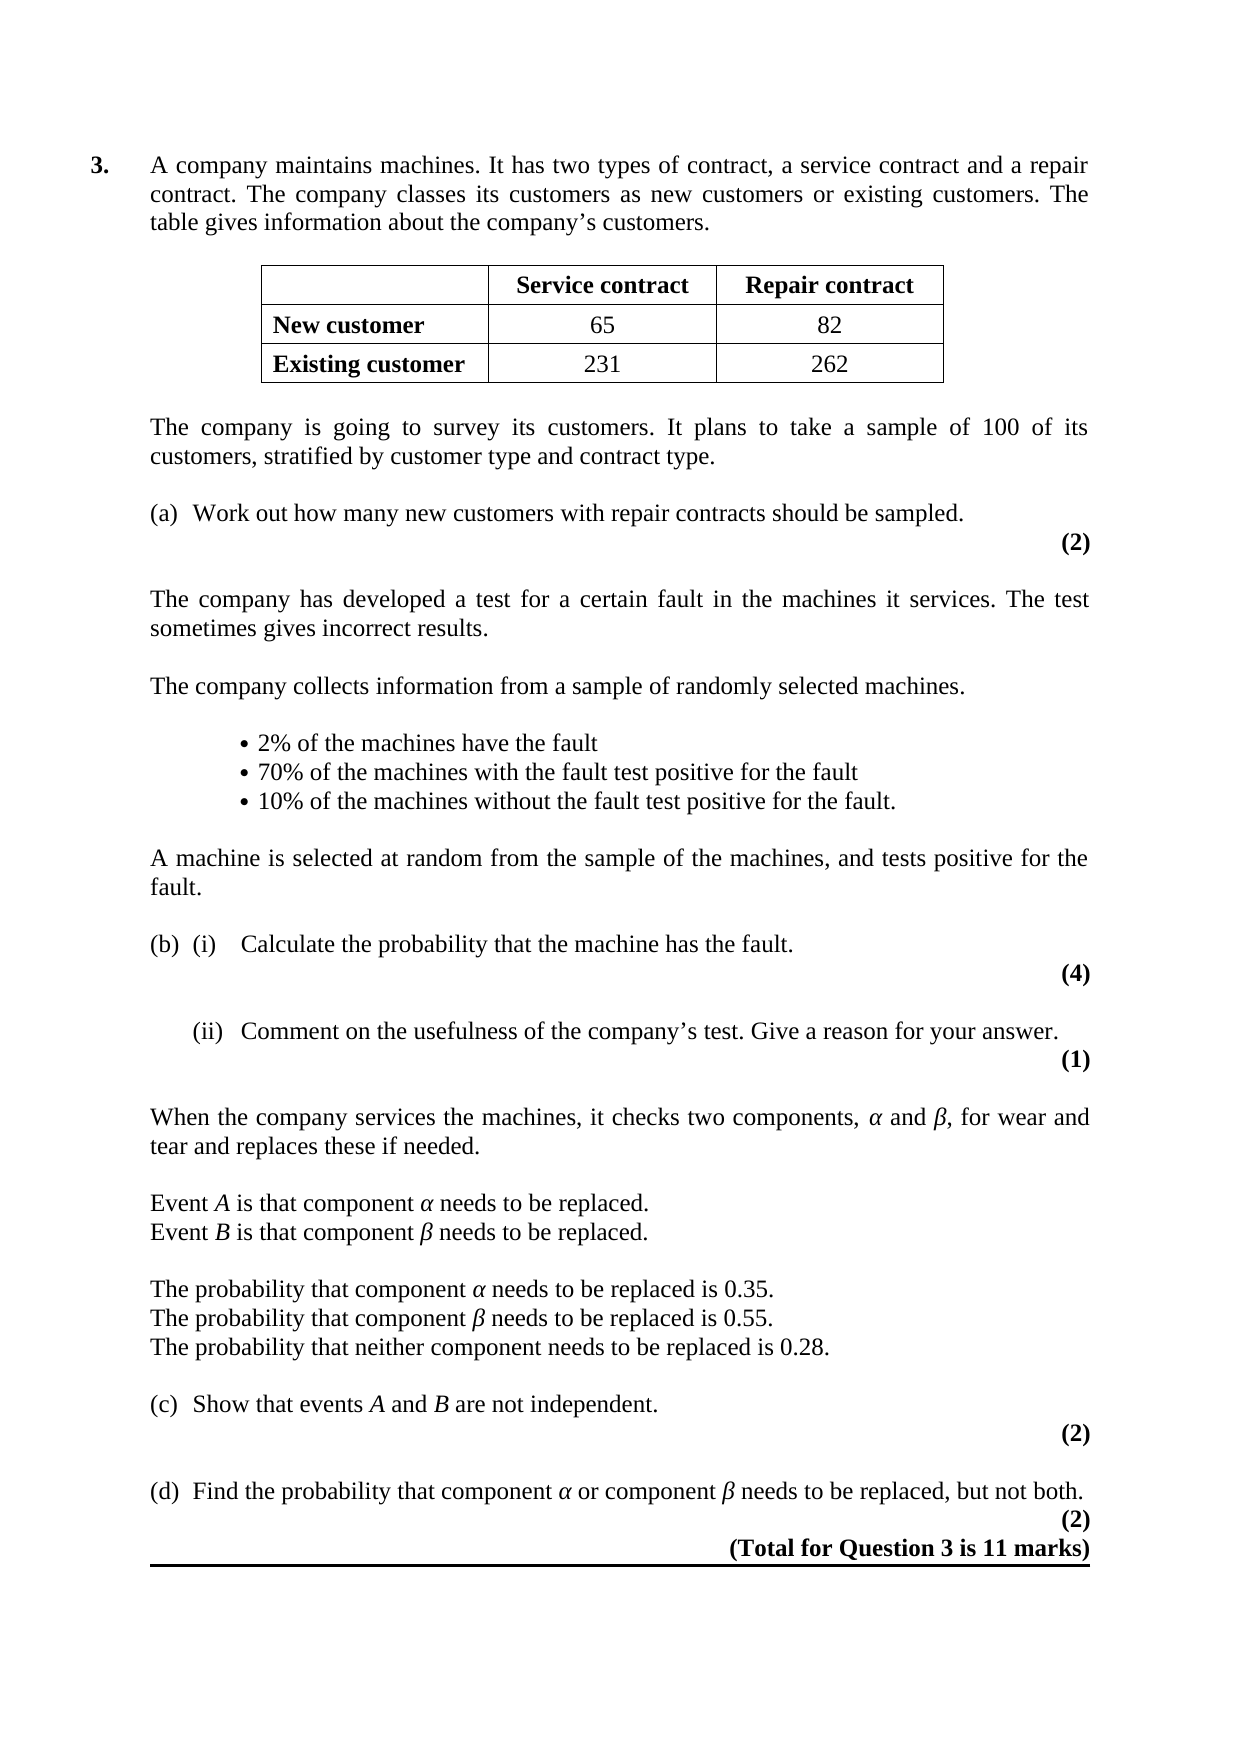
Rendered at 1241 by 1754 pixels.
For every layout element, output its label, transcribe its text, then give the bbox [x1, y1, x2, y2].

text The company is going to survey its customers. It plans to take a sample of 100 of its customers, stratified by customer type and contract type. [150, 412, 1090, 469]
text When the company services the machines, it checks two components, α and β, for wear and tear and replaces these if needed. [150, 1102, 1090, 1159]
text (Total for Question 3 is 11 marks) [150, 1533, 1090, 1564]
list 10% of the machines without the fault test positive for the fault. [241, 786, 1090, 814]
text (2) [150, 527, 1090, 556]
table_cell 262 [717, 344, 943, 382]
list 70% of the machines with the fault test positive for the fault [241, 757, 1090, 786]
text The company has developed a test for a certain fault in the machines it services. The test sometimes gives incorrect results. [150, 584, 1090, 642]
text (4) [150, 958, 1090, 987]
text (ii) Comment on the usefulness of the company’s test. Give a reason for your answer. [150, 1016, 1090, 1044]
table_cell 231 [489, 344, 716, 382]
table_header Repair contract [717, 266, 943, 304]
text 3. A company maintains machines. It has two types of contract, a service contract and a repair contract. The company classes its customers as new customers or existing customers. The table gives information about the company’s customers. [90, 150, 1090, 236]
text The probability that component β needs to be replaced is 0.55. [150, 1303, 1090, 1332]
text Event B is that component β needs to be replaced. [150, 1217, 1090, 1246]
text (c) Show that events A and B are not independent. [150, 1389, 1090, 1418]
text (2) [150, 1504, 1090, 1533]
table_cell 65 [489, 305, 716, 343]
table_header [262, 266, 488, 304]
text A machine is selected at random from the sample of the machines, and tests positive for the fault. [150, 843, 1090, 901]
text (b) (i) Calculate the probability that the machine has the fault. [150, 929, 1090, 958]
table_header Service contract [489, 266, 716, 304]
text (a) Work out how many new customers with repair contracts should be sampled. [150, 498, 1090, 527]
text Event A is that component α needs to be replaced. [150, 1188, 1090, 1217]
text The probability that component α needs to be replaced is 0.35. [150, 1274, 1090, 1303]
text The probability that neither component needs to be replaced is 0.28. [150, 1332, 1090, 1361]
list 2% of the machines have the fault [241, 728, 1090, 757]
text (1) [150, 1044, 1090, 1073]
text (d) Find the probability that component α or component β needs to be replaced, but not both. [150, 1476, 1090, 1504]
text The company collects information from a sample of randomly selected machines. [150, 671, 1090, 699]
table_cell Existing customer [262, 344, 488, 382]
table_cell 82 [717, 305, 943, 343]
text (2) [150, 1418, 1090, 1447]
table_cell New customer [262, 305, 488, 343]
